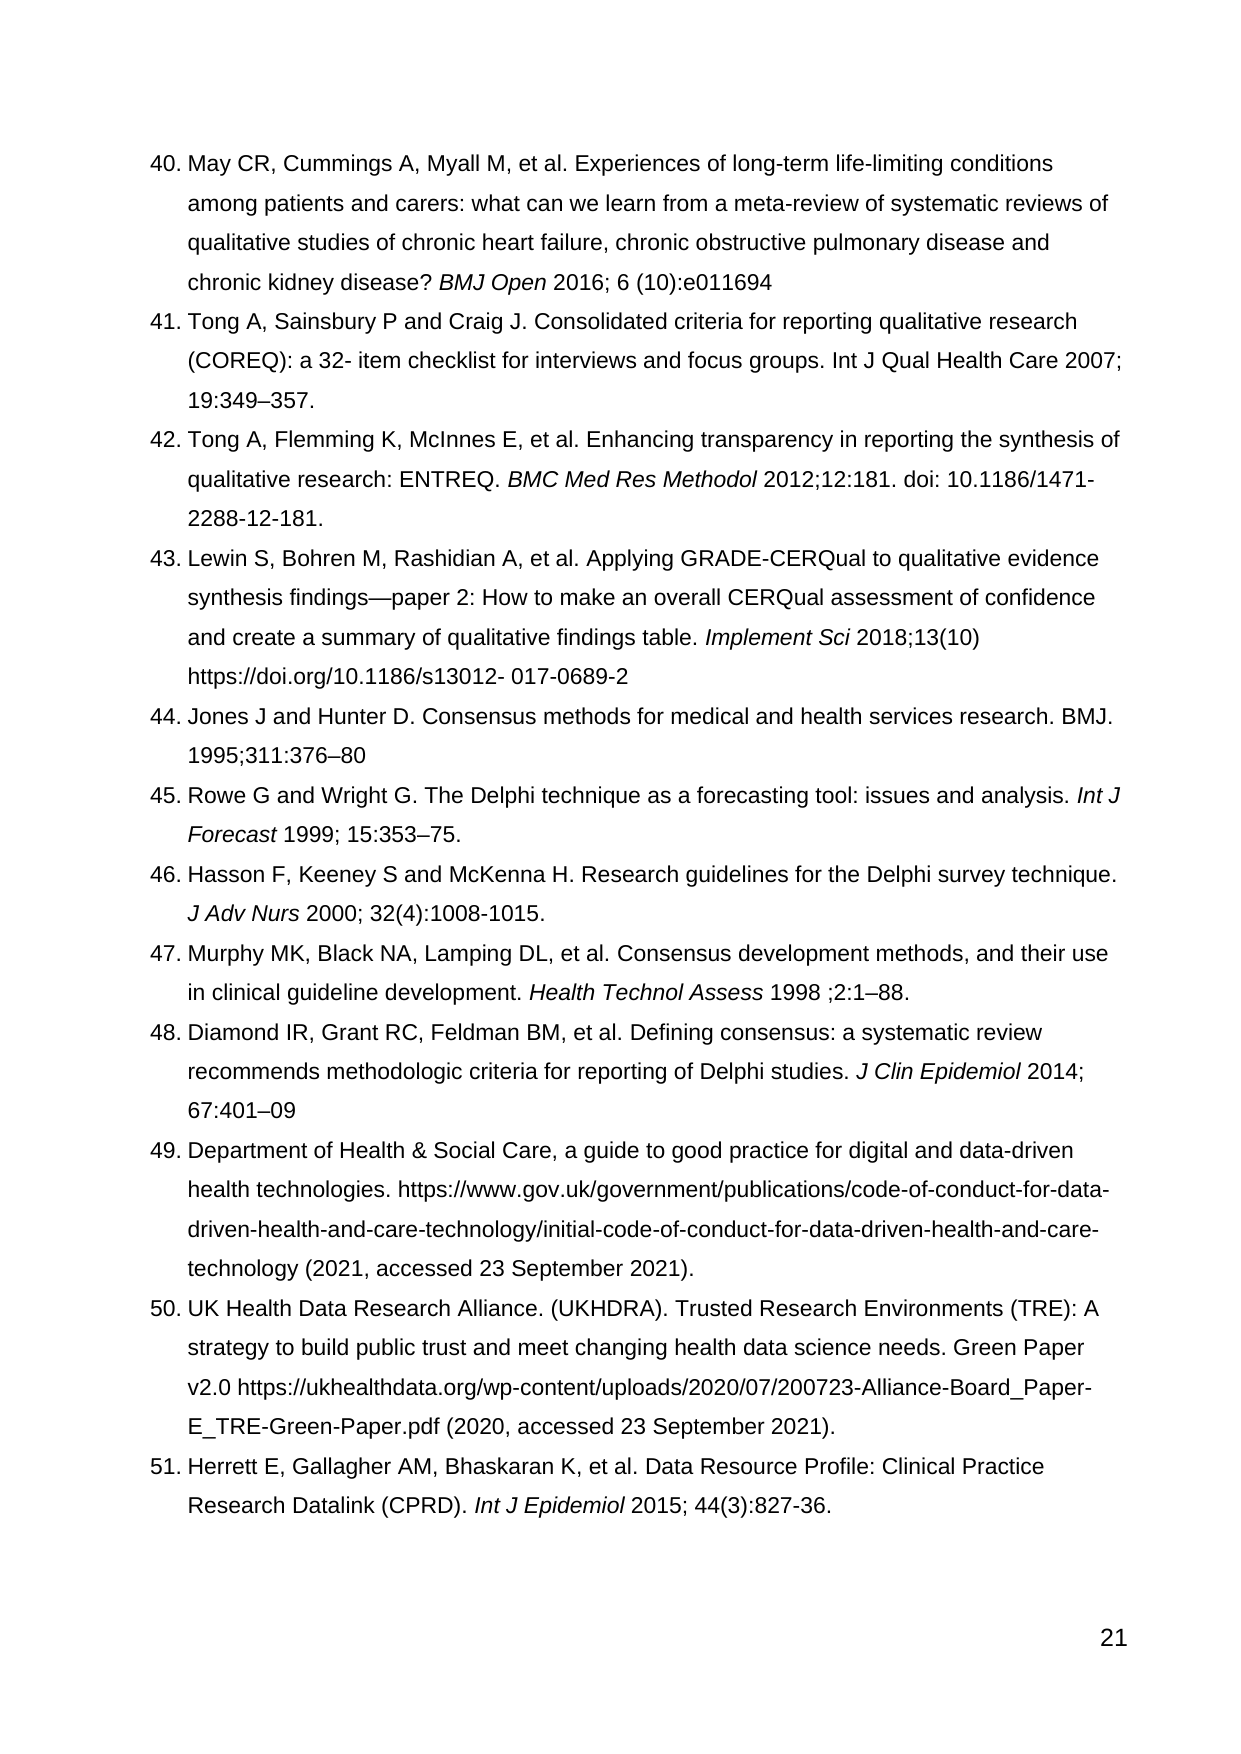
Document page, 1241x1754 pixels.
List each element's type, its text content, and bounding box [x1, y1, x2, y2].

list Tong A, Sainsbury P and Craig J. Consolidated criteria for reporting qualitative research (COREQ): a 32- item checklist for interviews and focus groups. Int J Qual Health Care 2007; 19:349–357. [150, 308, 1128, 413]
list Murphy MK, Black NA, Lamping DL, et al. Consensus development methods, and their use in clinical guideline development. Health Technol Assess 1998 ;2:1–88. [150, 939, 1128, 1005]
list Tong A, Flemming K, McInnes E, et al. Enhancing transparency in reporting the synthesis of qualitative research: ENTREQ. BMC Med Res Methodol 2012;12:181. doi: 10.1186/1471-2288-12-181. [150, 426, 1128, 532]
list Jones J and Hunter D. Consensus methods for medical and health services research. BMJ. 1995;311:376–80 [150, 703, 1128, 768]
list Rowe G and Wright G. The Delphi technique as a forecasting tool: issues and analysis. Int J Forecast 1999; 15:353–75. [150, 782, 1128, 847]
list Hasson F, Keeney S and McKenna H. Research guidelines for the Delphi survey technique. J Adv Nurs 2000; 32(4):1008-1015. [150, 861, 1128, 926]
list May CR, Cummings A, Myall M, et al. Experiences of long-term life-limiting conditions among patients and carers: what can we learn from a meta-review of systematic reviews of qualitative studies of chronic heart failure, chronic obstructive pulmonary disease and chronic kidney disease? BMJ Open 2016; 6 (10):e011694 [150, 150, 1128, 295]
list UK Health Data Research Alliance. (UKHDRA). Trusted Research Environments (TRE): A strategy to build public trust and meet changing health data science needs. Green Paper v2.0 https://ukhealthdata.org/wp-content/uploads/2020/07/200723-Alliance-Board_Paper-E_TRE-Green-Paper.pdf (2020, accessed 23 September 2021). [150, 1295, 1128, 1440]
list Department of Health & Social Care, a guide to good practice for digital and data-driven health technologies. https://www.gov.uk/government/publications/code-of-conduct-for-data-driven-health-and-care-technology/initial-code-of-conduct-for-data-driven-health-and-care-technology (2021, accessed 23 September 2021). [150, 1137, 1128, 1282]
list Lewin S, Bohren M, Rashidian A, et al. Applying GRADE-CERQual to qualitative evidence synthesis findings—paper 2: How to make an overall CERQual assessment of confidence and create a summary of qualitative findings table. Implement Sci 2018;13(10) https://doi.org/10.1186/s13012- 017-0689-2 [150, 545, 1128, 689]
list Herrett E, Gallagher AM, Bhaskaran K, et al. Data Resource Profile: Clinical Practice Research Datalink (CPRD). Int J Epidemiol 2015; 44(3):827-36. [150, 1453, 1128, 1519]
list Diamond IR, Grant RC, Feldman BM, et al. Defining consensus: a systematic review recommends methodologic criteria for reporting of Delphi studies. J Clin Epidemiol 2014; 67:401–09 [150, 1018, 1128, 1124]
